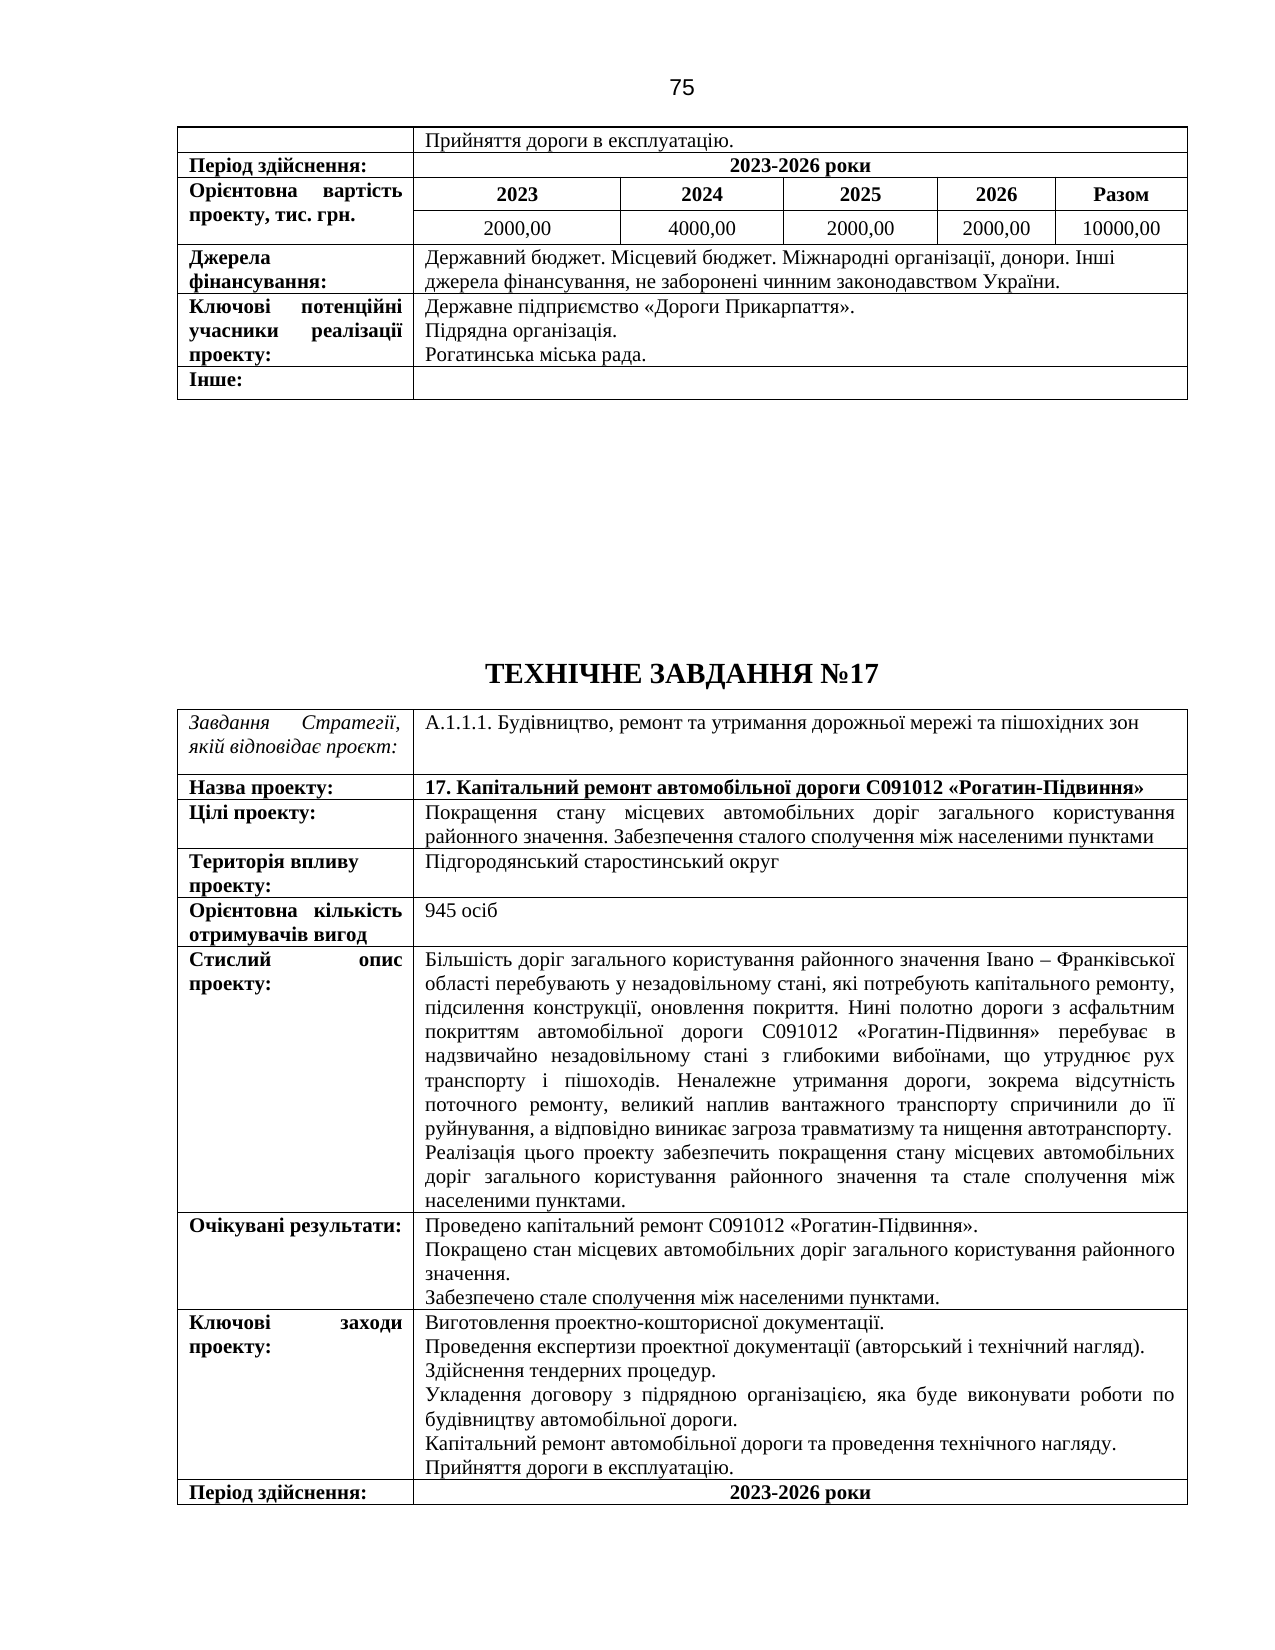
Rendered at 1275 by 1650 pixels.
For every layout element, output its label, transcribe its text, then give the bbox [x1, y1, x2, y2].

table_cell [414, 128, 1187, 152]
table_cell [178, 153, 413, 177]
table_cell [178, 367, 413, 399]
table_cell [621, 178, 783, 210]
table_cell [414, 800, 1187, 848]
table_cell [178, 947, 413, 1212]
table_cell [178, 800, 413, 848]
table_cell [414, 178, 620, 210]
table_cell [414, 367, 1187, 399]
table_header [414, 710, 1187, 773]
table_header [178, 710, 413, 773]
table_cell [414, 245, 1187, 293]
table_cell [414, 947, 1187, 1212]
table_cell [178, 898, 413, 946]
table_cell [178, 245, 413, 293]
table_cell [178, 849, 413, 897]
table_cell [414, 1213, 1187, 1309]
text ТЕХНІЧНЕ ЗАВДАННЯ №17 [177, 656, 1186, 690]
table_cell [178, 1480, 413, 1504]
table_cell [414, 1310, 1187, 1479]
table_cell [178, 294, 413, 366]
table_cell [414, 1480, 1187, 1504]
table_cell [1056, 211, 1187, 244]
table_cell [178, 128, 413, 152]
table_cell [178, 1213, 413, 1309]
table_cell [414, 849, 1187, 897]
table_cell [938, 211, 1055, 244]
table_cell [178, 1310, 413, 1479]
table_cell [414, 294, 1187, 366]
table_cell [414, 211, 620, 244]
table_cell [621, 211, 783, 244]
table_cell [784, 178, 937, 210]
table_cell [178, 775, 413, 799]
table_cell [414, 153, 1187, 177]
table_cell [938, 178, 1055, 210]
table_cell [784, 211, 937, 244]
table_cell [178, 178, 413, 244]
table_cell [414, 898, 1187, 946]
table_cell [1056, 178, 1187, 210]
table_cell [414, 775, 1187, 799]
